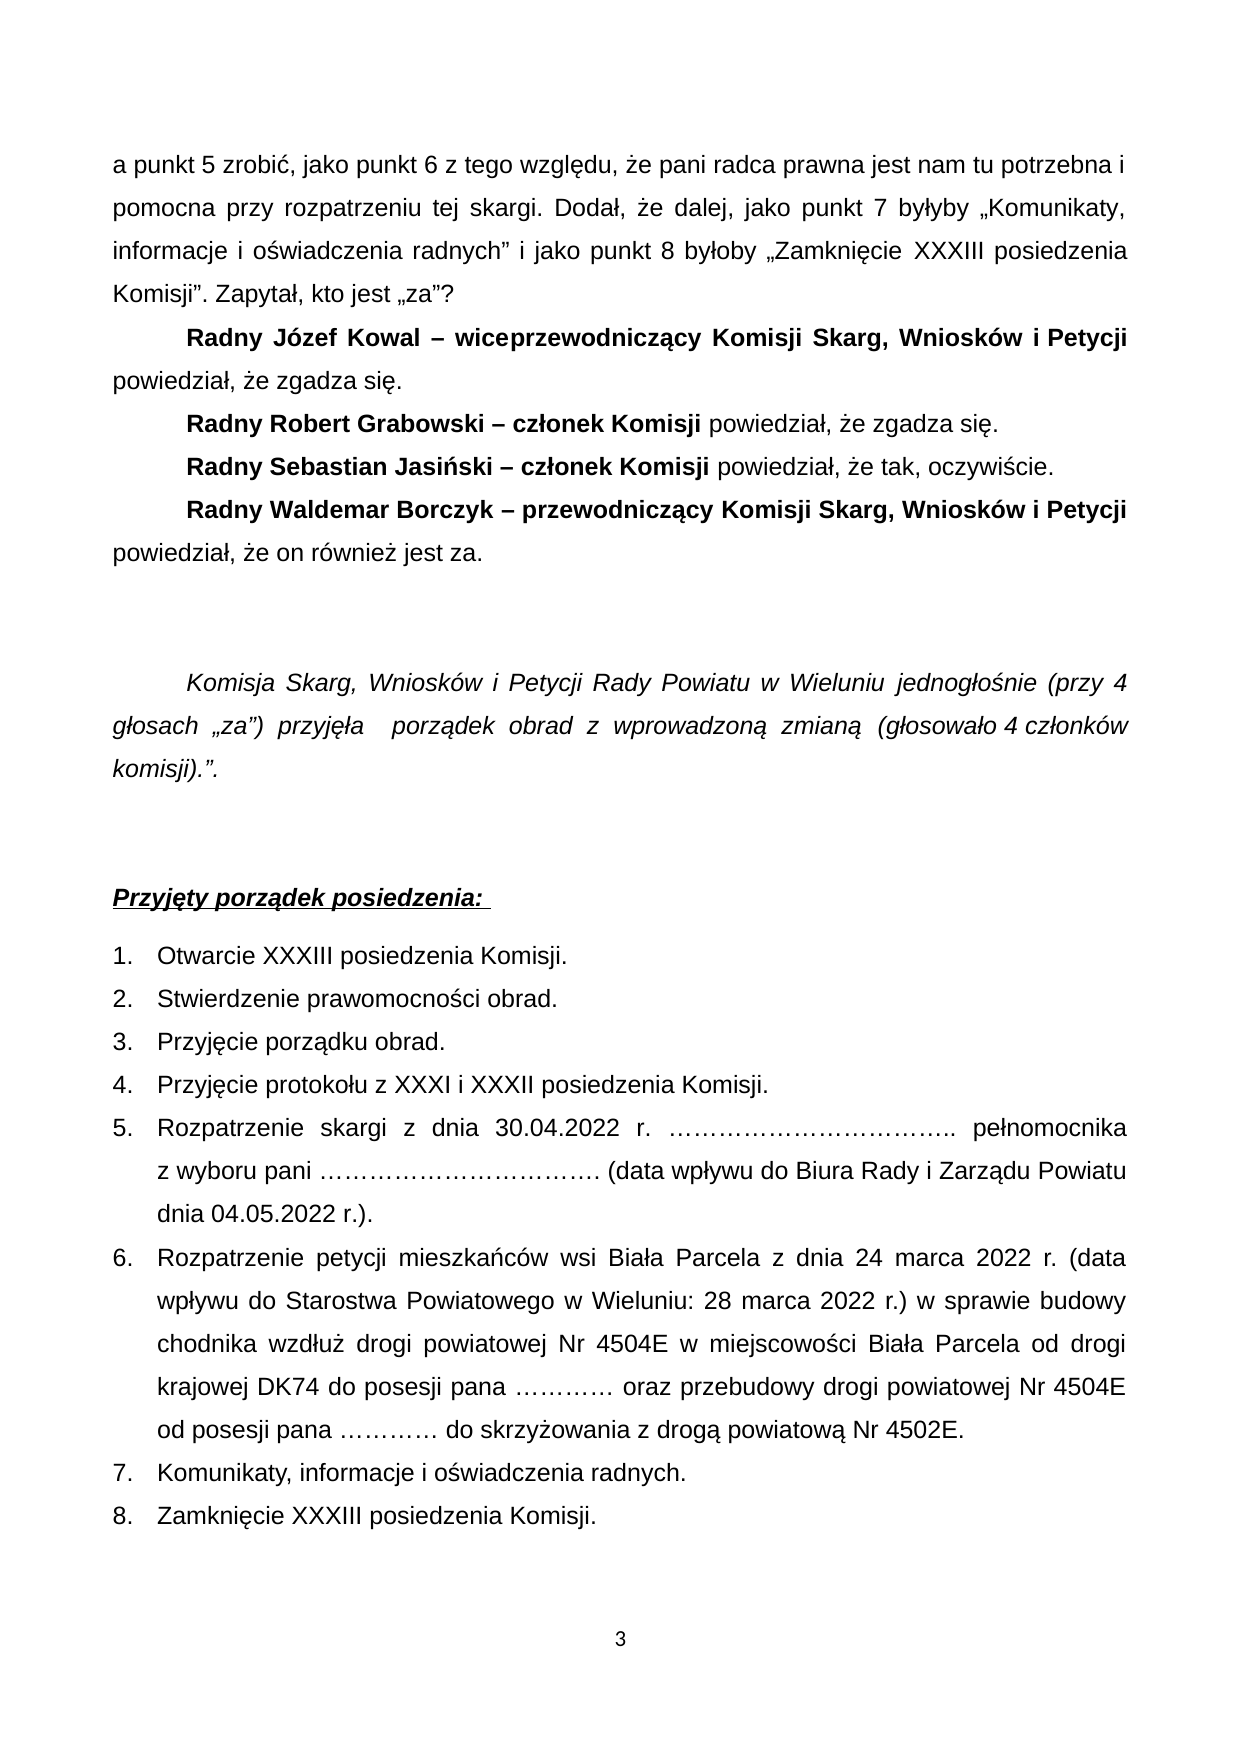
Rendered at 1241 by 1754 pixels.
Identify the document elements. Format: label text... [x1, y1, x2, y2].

list Zamknięcie XXXIII posiedzenia Komisji. [112, 1501, 1128, 1530]
list Rozpatrzenie skargi z dnia 30.04.2022 r. …………………………….. pełnomocnika z wyboru pani ……………………………. (data wpływu do Biura Rady i Zarządu Powiatu dnia 04.05.2022 r.). [112, 1113, 1128, 1228]
list Rozpatrzenie petycji mieszkańców wsi Biała Parcela z dnia 24 marca 2022 r. (data wpływu do Starostwa Powiatowego w Wieluniu: 28 marca 2022 r.) w sprawie budowy chodnika wzdłuż drogi powiatowej Nr 4504E w miejscowości Biała Parcela od drogi krajowej DK74 do posesji pana ………… oraz przebudowy drogi powiatowej Nr 4504E od posesji pana ………… do skrzyżowania z drogą powiatową Nr 4502E. [112, 1242, 1128, 1444]
list Stwierdzenie prawomocności obrad. [112, 984, 1128, 1012]
list Przyjęcie protokołu z XXXI i XXXII posiedzenia Komisji. [112, 1070, 1128, 1099]
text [112, 150, 1128, 308]
text Komisja Skarg, Wniosków i Petycji Rady Powiatu w Wieluniu jednogłośnie (przy 4 głosach „za”) przyjęła porządek obrad z wprowadzoną zmianą (głosowało 4 członków komisji).”. [112, 667, 1128, 782]
text Przyjęty porządek posiedzenia: [112, 883, 1128, 912]
text Radny Waldemar Borczyk – przewodniczący Komisji Skarg, Wniosków i Petycji powiedział, że on również jest za. [112, 495, 1128, 567]
list Komunikaty, informacje i oświadczenia radnych. [112, 1458, 1128, 1487]
list Otwarcie XXXIII posiedzenia Komisji. [112, 941, 1128, 969]
text Radny Sebastian Jasiński – członek Komisji powiedział, że tak, oczywiście. [112, 452, 1128, 481]
list Przyjęcie porządku obrad. [112, 1027, 1128, 1056]
text Radny Robert Grabowski – członek Komisji powiedział, że zgadza się. [112, 409, 1128, 437]
text Radny Józef Kowal – wiceprzewodniczący Komisji Skarg, Wniosków i Petycji powiedział, że zgadza się. [112, 322, 1128, 394]
